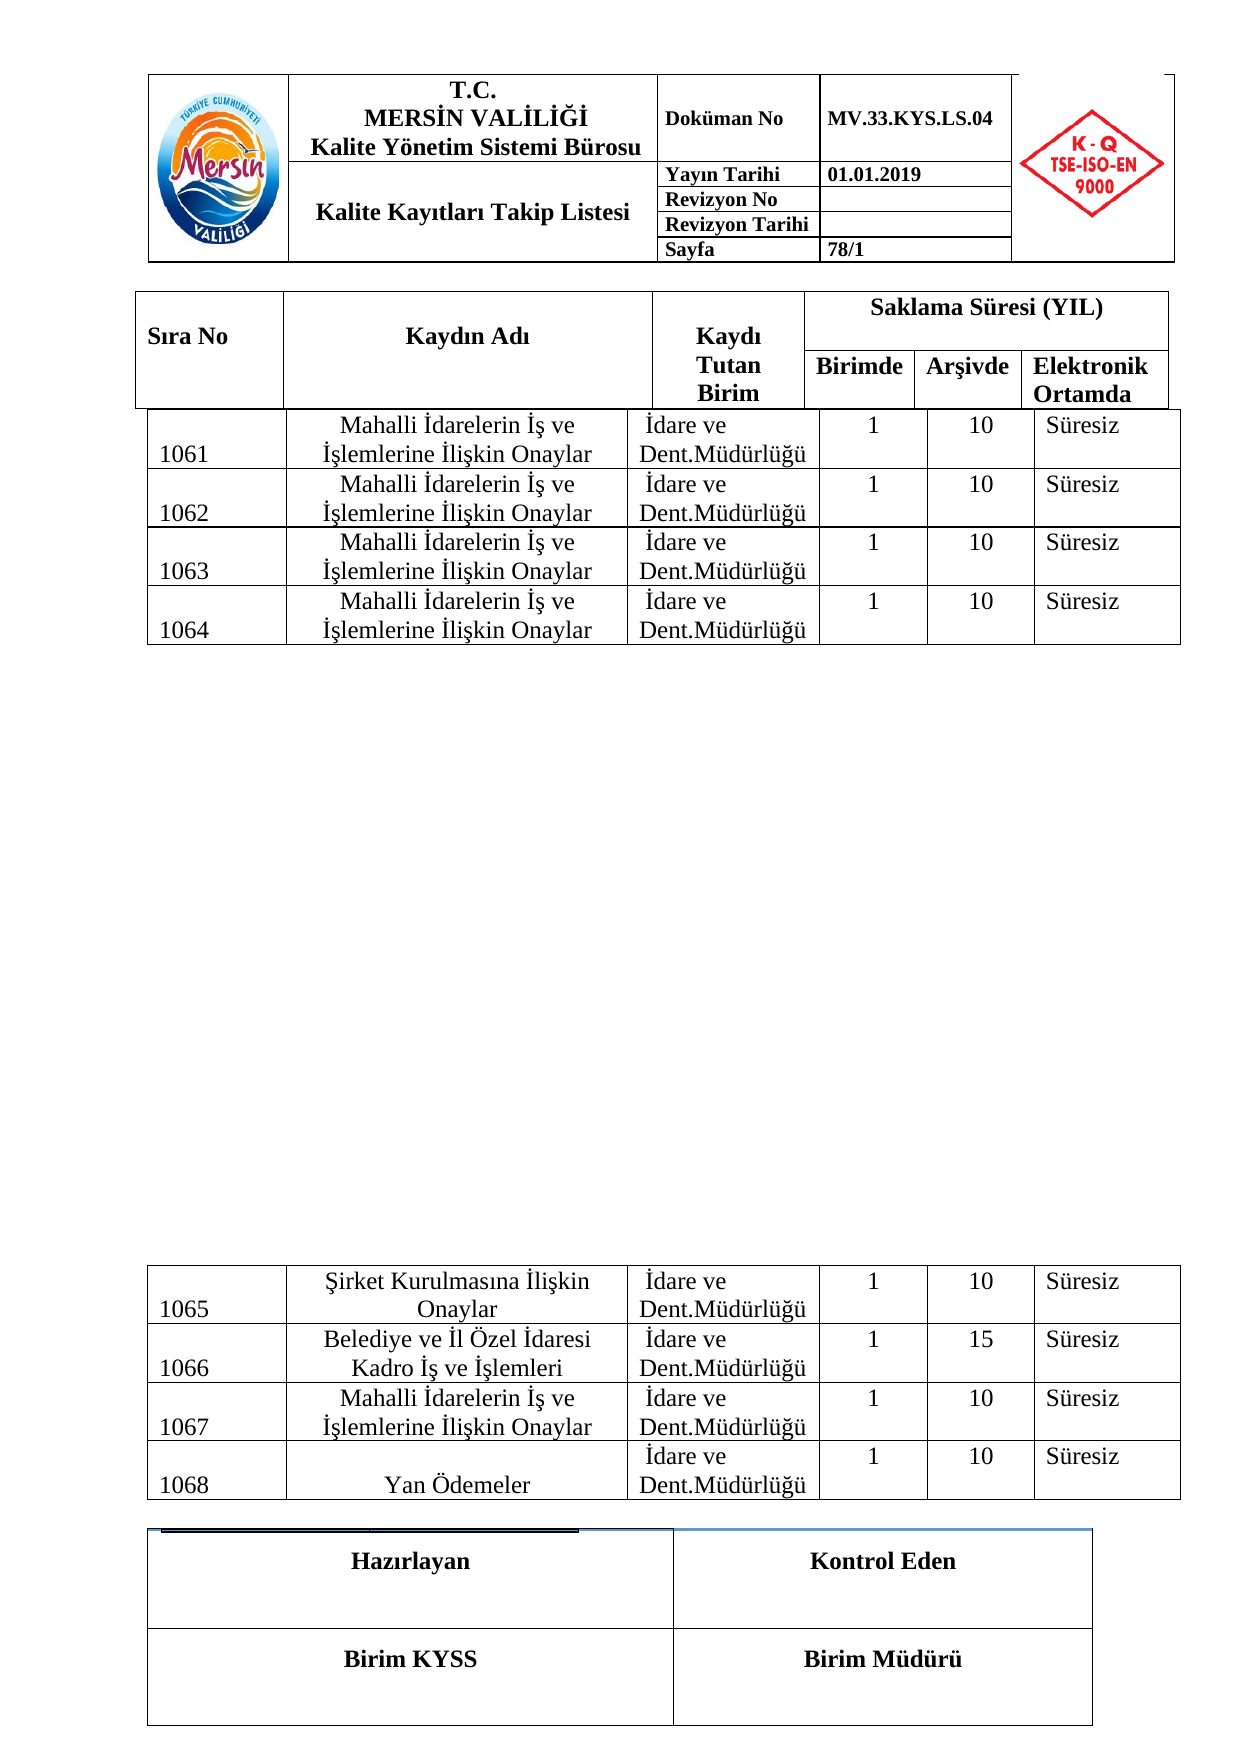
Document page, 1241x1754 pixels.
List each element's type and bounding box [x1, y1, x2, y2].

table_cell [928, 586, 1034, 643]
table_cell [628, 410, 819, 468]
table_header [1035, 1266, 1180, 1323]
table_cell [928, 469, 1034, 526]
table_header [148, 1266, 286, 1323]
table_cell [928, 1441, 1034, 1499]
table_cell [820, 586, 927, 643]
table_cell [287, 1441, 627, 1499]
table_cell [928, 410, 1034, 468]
picture [1019, 74, 1165, 253]
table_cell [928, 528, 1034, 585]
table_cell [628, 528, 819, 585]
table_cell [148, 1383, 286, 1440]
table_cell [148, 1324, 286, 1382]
picture [157, 93, 280, 244]
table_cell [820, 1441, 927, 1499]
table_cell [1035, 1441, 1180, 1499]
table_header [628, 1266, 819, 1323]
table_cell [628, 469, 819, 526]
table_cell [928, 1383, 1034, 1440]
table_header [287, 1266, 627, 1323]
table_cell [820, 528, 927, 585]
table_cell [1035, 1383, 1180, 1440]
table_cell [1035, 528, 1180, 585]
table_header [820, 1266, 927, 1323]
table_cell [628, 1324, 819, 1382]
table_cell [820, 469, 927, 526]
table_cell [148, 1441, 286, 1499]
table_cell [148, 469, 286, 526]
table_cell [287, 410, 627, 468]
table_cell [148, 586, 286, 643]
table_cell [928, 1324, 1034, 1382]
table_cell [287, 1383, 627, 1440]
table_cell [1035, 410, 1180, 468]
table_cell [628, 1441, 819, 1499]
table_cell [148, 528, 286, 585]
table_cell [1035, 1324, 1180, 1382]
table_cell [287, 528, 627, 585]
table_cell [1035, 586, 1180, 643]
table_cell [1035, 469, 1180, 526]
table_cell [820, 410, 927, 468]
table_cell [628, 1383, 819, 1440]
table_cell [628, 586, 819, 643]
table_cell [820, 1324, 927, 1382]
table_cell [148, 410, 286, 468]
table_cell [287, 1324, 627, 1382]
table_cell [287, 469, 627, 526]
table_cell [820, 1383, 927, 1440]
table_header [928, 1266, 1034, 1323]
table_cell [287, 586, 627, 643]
